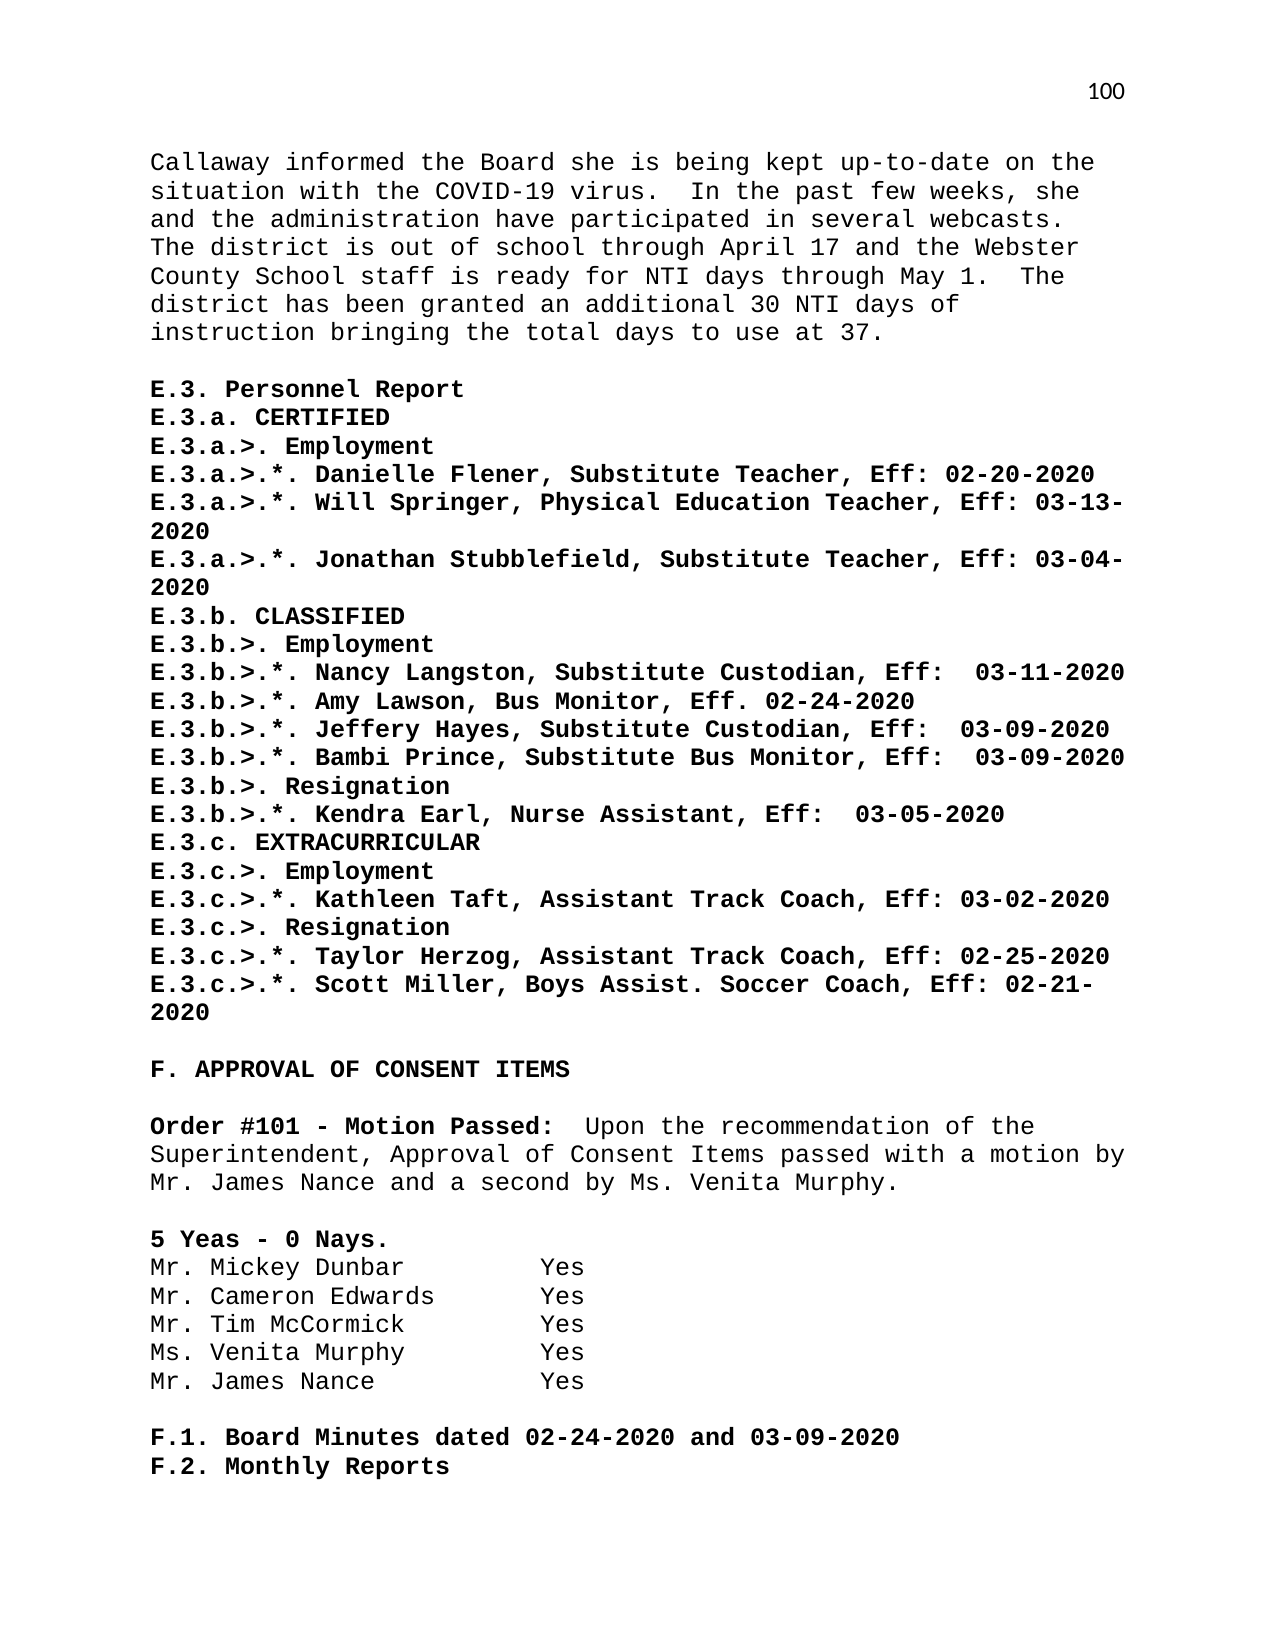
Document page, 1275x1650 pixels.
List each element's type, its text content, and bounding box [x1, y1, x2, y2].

text E.3.c. EXTRACURRICULAR [150, 830, 1125, 858]
text E.3.b.>. Employment [150, 632, 1125, 660]
text E.3.b.>.*. Kendra Earl, Nurse Assistant, Eff: 03-05-2020 [150, 802, 1125, 830]
text E.3.a. CERTIFIED [150, 405, 1125, 433]
text Mr. Mickey Dunbar Yes [150, 1255, 1125, 1283]
text Ms. Venita Murphy Yes [150, 1340, 1125, 1368]
text E.3.a.>.*. Jonathan Stubblefield, Substitute Teacher, Eff: 03-04-2020 [150, 547, 1125, 603]
text E.3.c.>.*. Scott Miller, Boys Assist. Soccer Coach, Eff: 02-21-2020 [150, 972, 1125, 1028]
text E.3.b.>.*. Nancy Langston, Substitute Custodian, Eff: 03-11-2020 [150, 660, 1125, 688]
text Callaway informed the Board she is being kept up-to-date on the situation with the COVID-19 virus. In the past few weeks, she and the administration have participated in several webcasts. The district is out of school through April 17 and the Webster County School staff is ready for NTI days through May 1. The district has been granted an additional 30 NTI days of instruction bringing the total days to use at 37. [150, 150, 1125, 348]
text Mr. James Nance Yes [150, 1368, 1125, 1397]
text Mr. Cameron Edwards Yes [150, 1283, 1125, 1312]
text 5 Yeas - 0 Nays. [150, 1227, 1125, 1255]
text E.3. Personnel Report [150, 377, 1125, 405]
text E.3.c.>.*. Kathleen Taft, Assistant Track Coach, Eff: 03-02-2020 [150, 887, 1125, 915]
text E.3.a.>.*. Will Springer, Physical Education Teacher, Eff: 03-13-2020 [150, 490, 1125, 547]
text E.3.b.>.*. Bambi Prince, Substitute Bus Monitor, Eff: 03-09-2020 [150, 745, 1125, 773]
text Mr. Tim McCormick Yes [150, 1312, 1125, 1340]
text F.1. Board Minutes dated 02-24-2020 and 03-09-2020 [150, 1425, 1125, 1453]
text E.3.b.>. Resignation [150, 773, 1125, 802]
text E.3.c.>. Employment [150, 858, 1125, 887]
text F.2. Monthly Reports [150, 1453, 1125, 1482]
text E.3.b.>.*. Jeffery Hayes, Substitute Custodian, Eff: 03-09-2020 [150, 717, 1125, 745]
text E.3.b.>.*. Amy Lawson, Bus Monitor, Eff. 02-24-2020 [150, 688, 1125, 717]
text F. APPROVAL OF CONSENT ITEMS [150, 1057, 1125, 1085]
text E.3.c.>. Resignation [150, 915, 1125, 943]
text E.3.a.>.*. Danielle Flener, Substitute Teacher, Eff: 02-20-2020 [150, 462, 1125, 490]
text Order #101 - Motion Passed: Upon the recommendation of the Superintendent, Approval of Consent Items passed with a motion by Mr. James Nance and a second by Ms. Venita Murphy. [150, 1113, 1125, 1198]
text E.3.b. CLASSIFIED [150, 603, 1125, 632]
text E.3.a.>. Employment [150, 433, 1125, 462]
text E.3.c.>.*. Taylor Herzog, Assistant Track Coach, Eff: 02-25-2020 [150, 943, 1125, 972]
